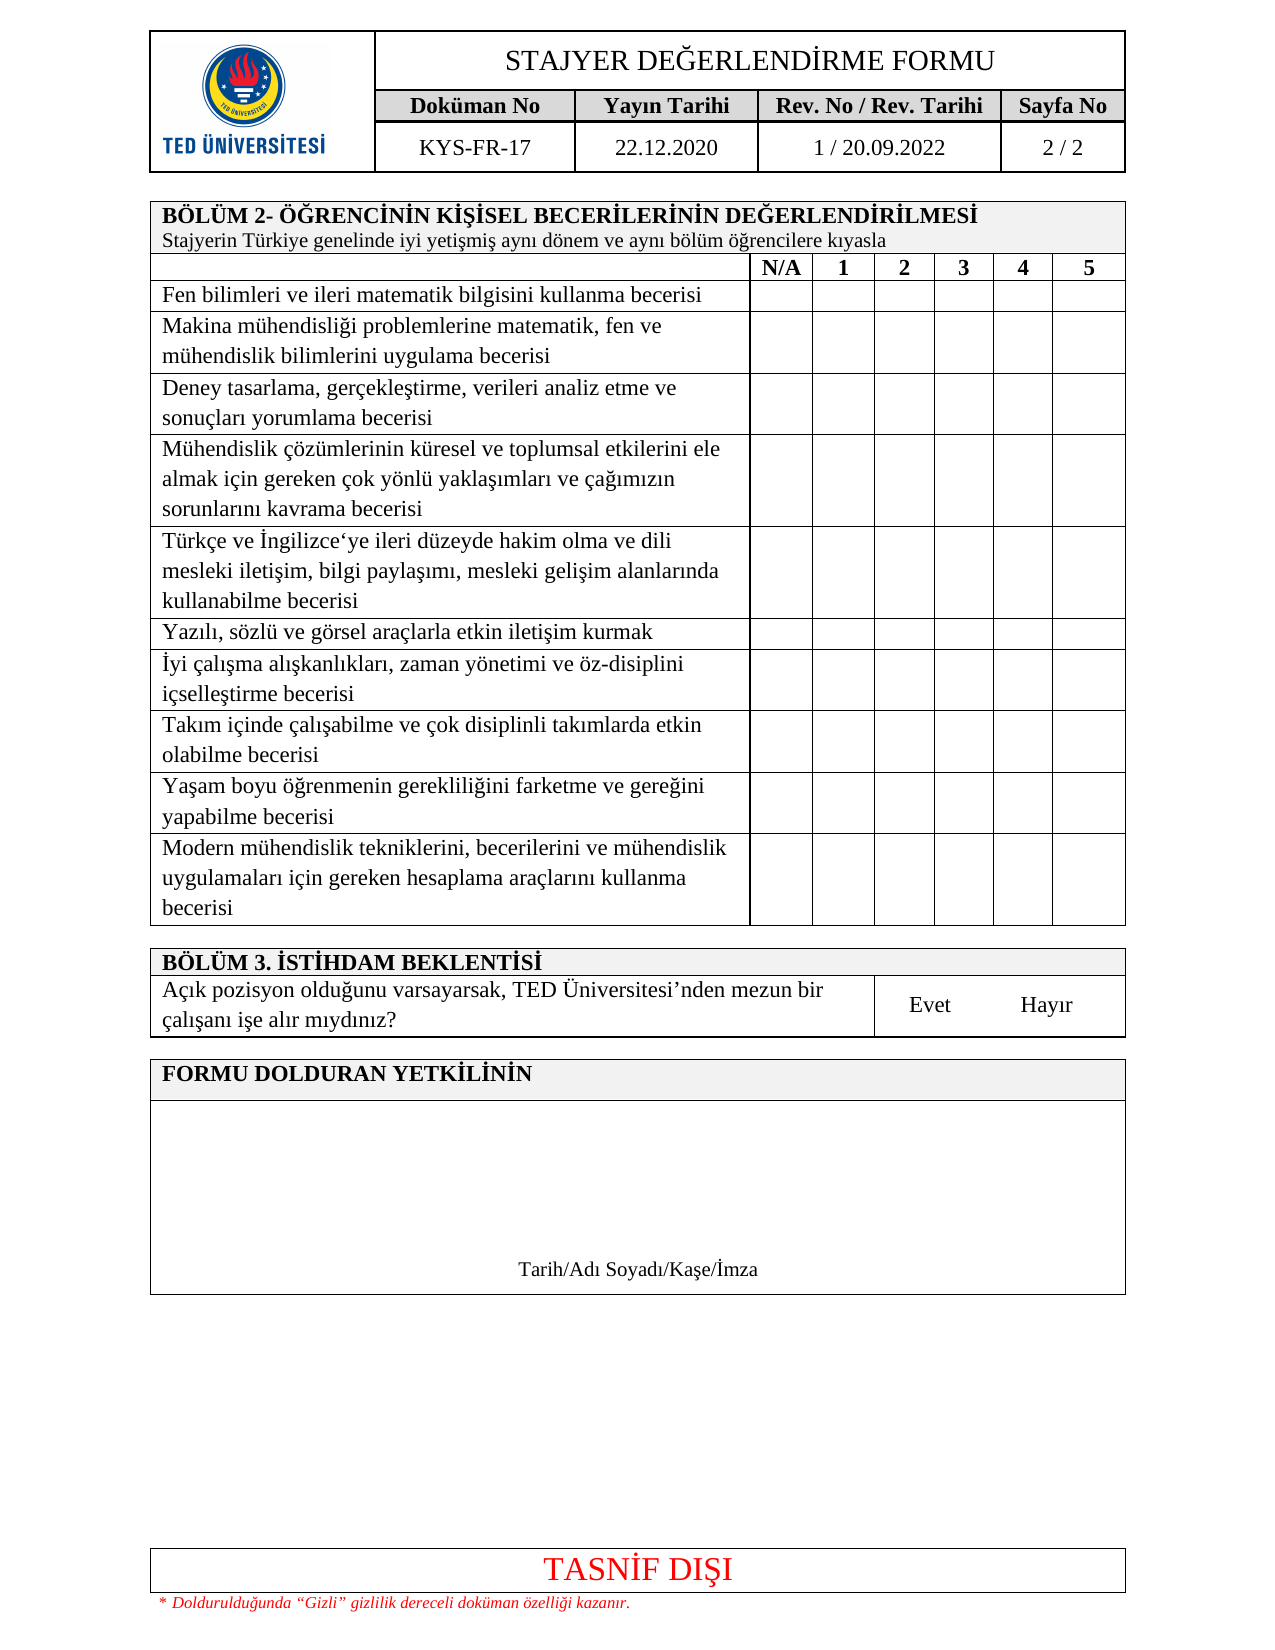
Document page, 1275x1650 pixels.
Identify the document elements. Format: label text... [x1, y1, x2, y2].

table_cell [1053, 312, 1125, 373]
table_cell [935, 435, 993, 526]
table_cell [875, 711, 934, 772]
table_cell [875, 374, 934, 434]
table_cell Yaşam boyu öğrenmenin gerekliliğini farketme ve gereğini yapabilme becerisi [151, 773, 749, 833]
table_cell [935, 834, 993, 925]
table_cell [1053, 527, 1125, 617]
table_cell [935, 711, 993, 772]
table_cell [751, 773, 812, 833]
table_cell [813, 773, 874, 833]
table_cell [1053, 435, 1125, 526]
table_cell [813, 374, 874, 434]
table_cell [994, 619, 1052, 649]
table_cell [751, 619, 812, 649]
table_cell [1053, 374, 1125, 434]
table_cell [994, 650, 1052, 710]
table_cell Açık pozisyon olduğunu varsayarsak, TED Üniversitesi’nden mezun bir çalışanı işe alır mıydınız? [151, 976, 874, 1036]
table_cell [813, 834, 874, 925]
table_cell 5 [1053, 254, 1125, 280]
table_cell Tarih/Adı Soyadı/Kaşe/İmza [151, 1101, 1125, 1294]
table_cell [751, 312, 812, 373]
table_cell 1 [813, 254, 874, 280]
table_cell [994, 435, 1052, 526]
table_cell [875, 312, 934, 373]
table_cell [935, 650, 993, 710]
table_cell [1053, 619, 1125, 649]
table_header BÖLÜM 2- ÖĞRENCİNİN KİŞİSEL BECERİLERİNİN DEĞERLENDİRİLMESİ Stajyerin Türkiye genelinde iyi yetişmiş aynı dönem ve aynı bölüm öğrencilere kıyasla [151, 202, 1125, 252]
table_cell [994, 281, 1052, 311]
table_cell İyi çalışma alışkanlıkları, zaman yönetimi ve öz-disiplini içselleştirme becerisi [151, 650, 749, 710]
table_cell [875, 281, 934, 311]
table_cell [1053, 711, 1125, 772]
table_cell [813, 527, 874, 617]
table_cell N/A [751, 254, 812, 280]
table_cell [935, 374, 993, 434]
table_cell [875, 527, 934, 617]
table_cell [935, 312, 993, 373]
table_cell [935, 527, 993, 617]
table_cell [751, 374, 812, 434]
table_cell [813, 281, 874, 311]
table_cell Takım içinde çalışabilme ve çok disiplinli takımlarda etkin olabilme becerisi [151, 711, 749, 772]
table_cell Mühendislik çözümlerinin küresel ve toplumsal etkilerini ele almak için gereken çok yönlü yaklaşımları ve çağımızın sorunlarını kavrama becerisi [151, 435, 749, 526]
table_cell [1053, 650, 1125, 710]
table_cell 2 [875, 254, 934, 280]
table_cell [1053, 834, 1125, 925]
table_cell [751, 527, 812, 617]
table_cell 4 [994, 254, 1052, 280]
table_cell [875, 650, 934, 710]
table_cell Fen bilimleri ve ileri matematik bilgisini kullanma becerisi [151, 281, 749, 311]
table_cell [994, 374, 1052, 434]
table_cell 3 [935, 254, 993, 280]
table_cell [1053, 281, 1125, 311]
picture [159, 43, 331, 159]
table_cell [994, 773, 1052, 833]
table_cell [875, 834, 934, 925]
table_cell [751, 711, 812, 772]
table_cell [813, 711, 874, 772]
table_cell Deney tasarlama, gerçekleştirme, verileri analiz etme ve sonuçları yorumlama becerisi [151, 374, 749, 434]
table_cell [813, 650, 874, 710]
table_cell [751, 435, 812, 526]
table_cell [935, 773, 993, 833]
table_header FORMU DOLDURAN YETKİLİNİN [151, 1060, 1125, 1099]
table_cell [935, 281, 993, 311]
table_cell Yazılı, sözlü ve görsel araçlarla etkin iletişim kurmak [151, 619, 749, 649]
table_cell [151, 254, 749, 280]
table_cell [813, 619, 874, 649]
table_cell Türkçe ve İngilizce‘ye ileri düzeyde hakim olma ve dili mesleki iletişim, bilgi paylaşımı, mesleki gelişim alanlarında kullanabilme becerisi [151, 527, 749, 617]
table_cell [994, 312, 1052, 373]
table_cell [813, 435, 874, 526]
table_header BÖLÜM 3. İSTİHDAM BEKLENTİSİ [151, 949, 1125, 975]
table_cell Evet Hayır [875, 976, 1125, 1036]
table_cell [875, 619, 934, 649]
table_cell [875, 773, 934, 833]
table_cell [994, 527, 1052, 617]
table_cell [751, 834, 812, 925]
table_cell Makina mühendisliği problemlerine matematik, fen ve mühendislik bilimlerini uygulama becerisi [151, 312, 749, 373]
table_cell [751, 281, 812, 311]
table_cell Modern mühendislik tekniklerini, becerilerini ve mühendislik uygulamaları için gereken hesaplama araçlarını kullanma becerisi [151, 834, 749, 925]
table_cell [935, 619, 993, 649]
table_cell [813, 312, 874, 373]
table_cell [875, 435, 934, 526]
table_cell [994, 711, 1052, 772]
table_cell [1053, 773, 1125, 833]
table_cell [994, 834, 1052, 925]
table_cell [751, 650, 812, 710]
